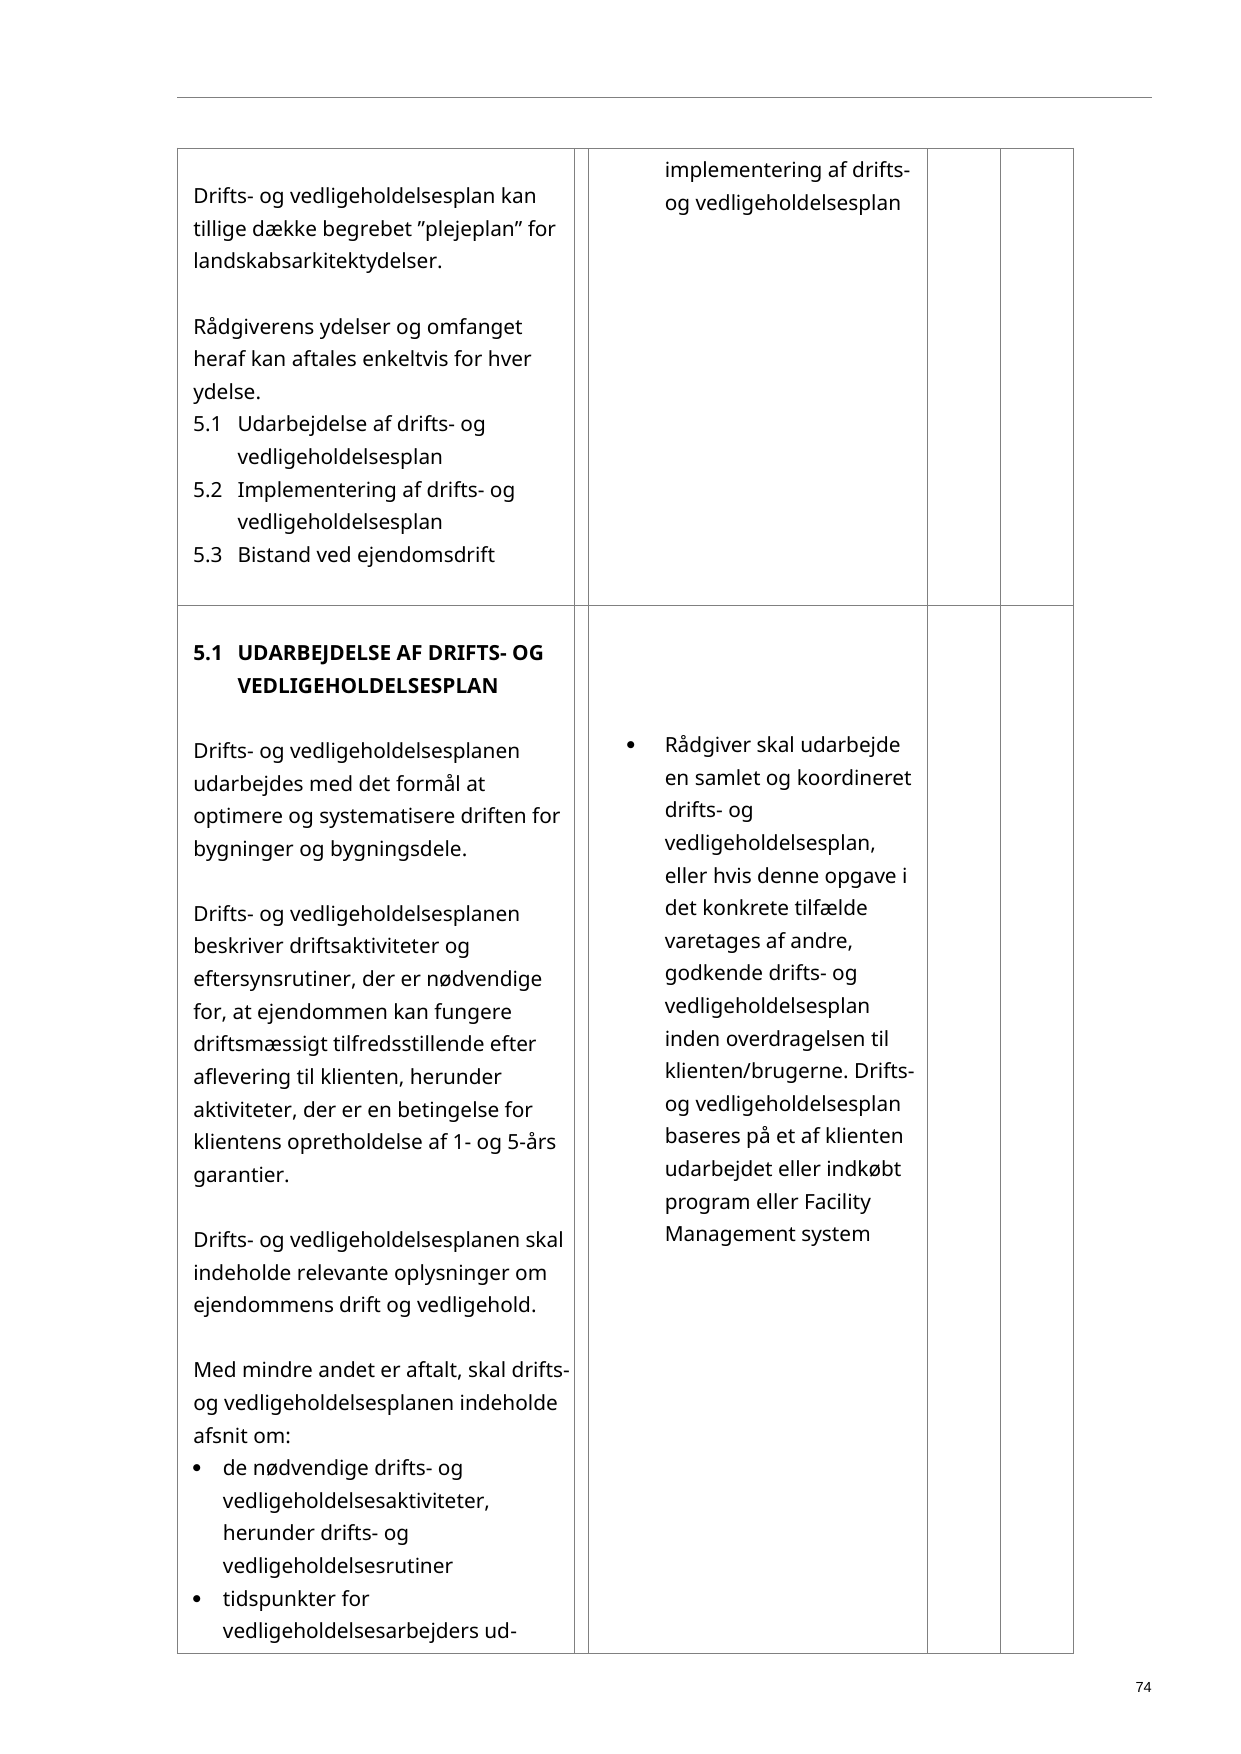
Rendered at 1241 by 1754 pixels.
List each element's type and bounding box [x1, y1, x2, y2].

table_cell [1001, 606, 1073, 1653]
table_cell [589, 149, 927, 604]
table_cell [178, 606, 574, 1653]
table_cell [178, 149, 574, 604]
table_cell [928, 606, 1000, 1653]
table_cell [928, 149, 1000, 604]
table_cell [1001, 149, 1073, 604]
table_cell [589, 606, 927, 1653]
table_cell [575, 149, 588, 604]
table_cell [575, 606, 588, 1653]
